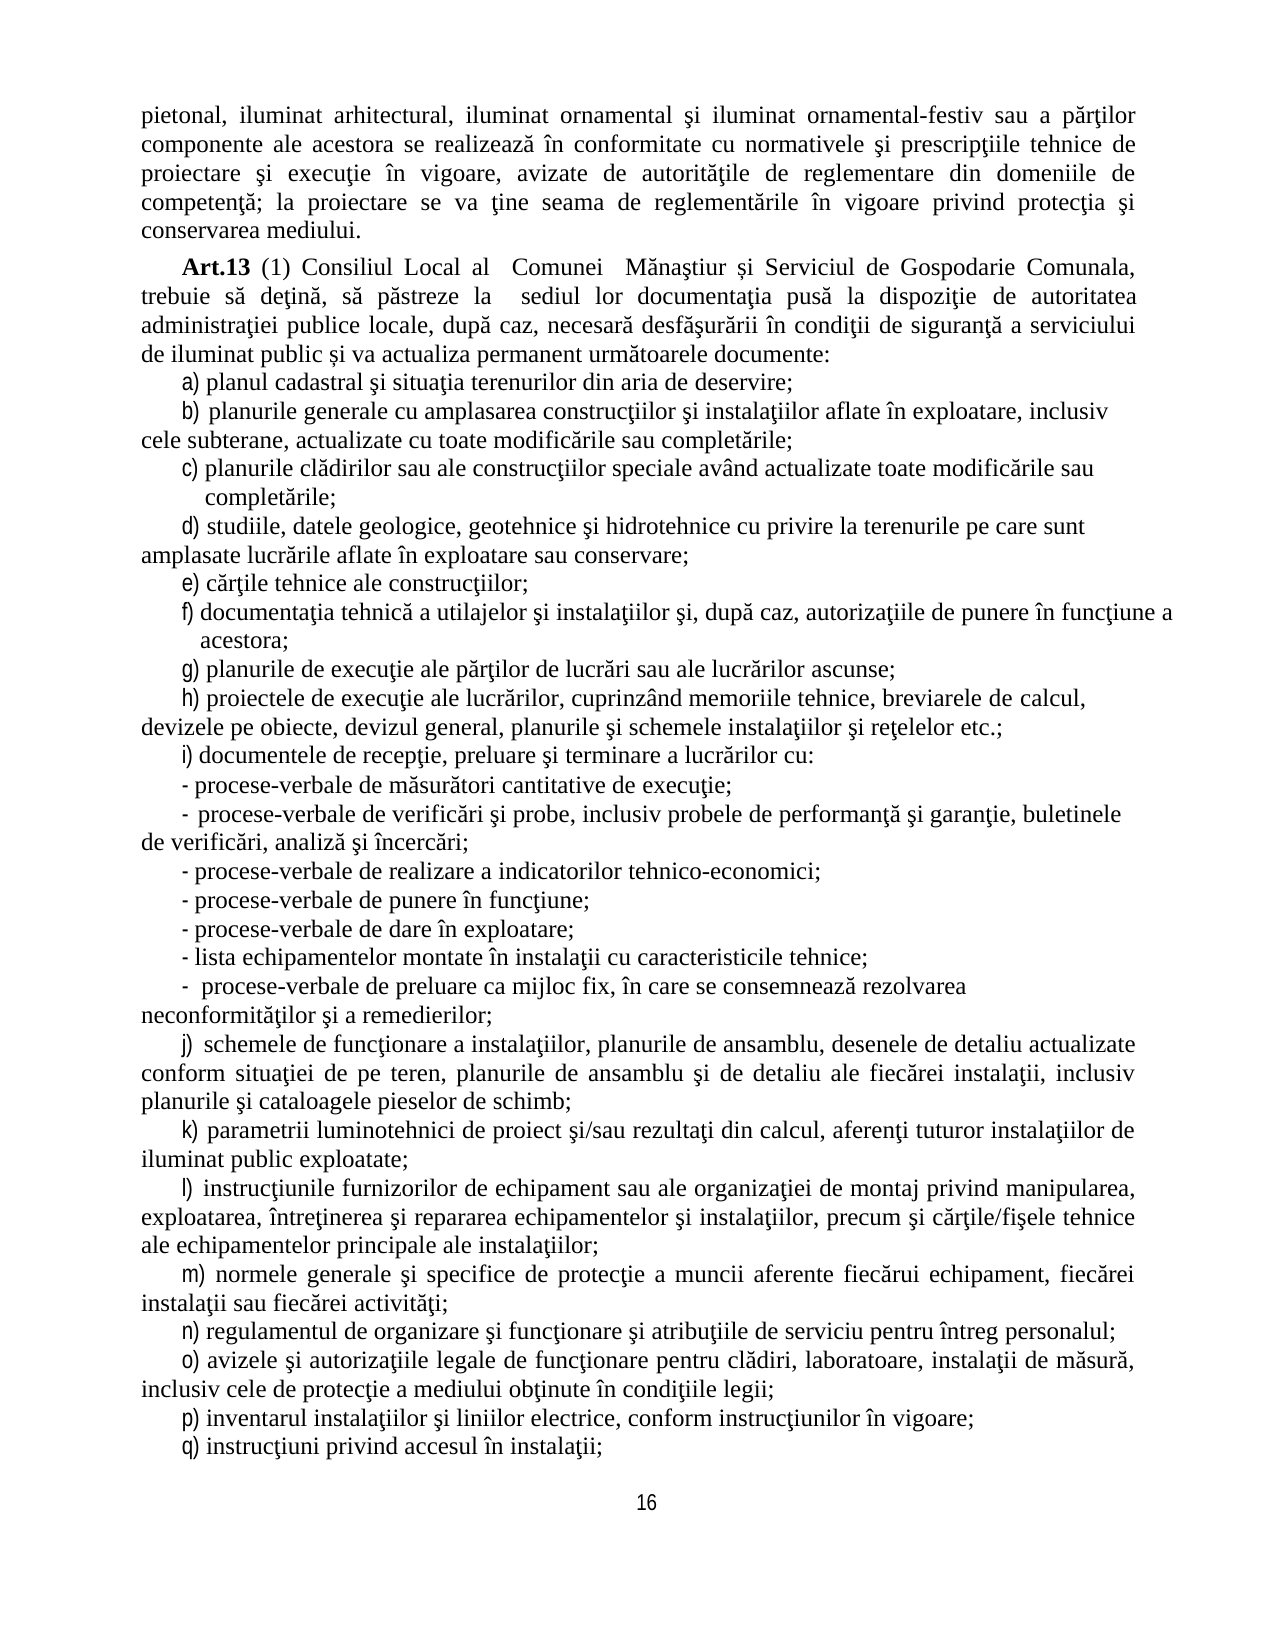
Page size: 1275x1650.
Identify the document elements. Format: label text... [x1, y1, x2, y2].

list cărţile tehnice ale construcţiilor; [141, 569, 1174, 597]
list proiectele de execuţie ale lucrărilor, cuprinzând memoriile tehnice, breviarele de calcul, devizele pe obiecte, devizul general, planurile şi schemele instalaţiilor şi reţelelor etc.; [141, 683, 1137, 741]
text Art.13 (1) Consiliul Local al Comunei Mănaştiur și Serviciul de Gospodarie Comunala, trebuie să deţină, să păstreze la sediul lor documentaţia pusă la dispoziţie de autoritatea administraţiei publice locale, după caz, necesară desfăşurării în condiţii de siguranţă a serviciului de iluminat public și va actualiza permanent următoarele documente: [141, 252, 1137, 367]
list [141, 100, 1137, 244]
list regulamentul de organizare şi funcţionare şi atribuţiile de serviciu pentru întreg personalul; [141, 1317, 1174, 1345]
list normele generale şi specifice de protecţie a muncii aferente fiecărui echipament, fiecărei instalaţii sau fiecărei activităţi; [141, 1259, 1136, 1317]
list procese-verbale de realizare a indicatorilor tehnico-economici; [141, 856, 1174, 885]
list inventarul instalaţiilor şi liniilor electrice, conform instrucţiunilor în vigoare; [141, 1403, 1174, 1432]
list procese-verbale de verificări şi probe, inclusiv probele de performanţă şi garanţie, buletinele de verificări, analiză şi încercări; [141, 799, 1136, 856]
list planurile generale cu amplasarea construcţiilor şi instalaţiilor aflate în exploatare, inclusiv cele subterane, actualizate cu toate modificările sau completările; [141, 396, 1136, 454]
list avizele şi autorizaţiile legale de funcţionare pentru clădiri, laboratoare, instalaţii de măsură, inclusiv cele de protecţie a mediului obţinute în condiţiile legii; [141, 1345, 1136, 1403]
list parametrii luminotehnici de proiect şi/sau rezultaţi din calcul, aferenţi tuturor instalaţiilor de iluminat public exploatate; [141, 1115, 1136, 1173]
list procese-verbale de măsurători cantitative de execuţie; [141, 770, 1174, 799]
list planurile clădirilor sau ale construcţiilor speciale având actualizate toate modificările sau completările; [182, 454, 1174, 511]
list planurile de execuţie ale părţilor de lucrări sau ale lucrărilor ascunse; [141, 654, 1174, 683]
list procese-verbale de punere în funcţiune; [141, 885, 1174, 914]
list schemele de funcţionare a instalaţiilor, planurile de ansamblu, desenele de detaliu actualizate conform situaţiei de pe teren, planurile de ansamblu şi de detaliu ale fiecărei instalaţii, inclusiv planurile şi cataloagele pieselor de schimb; [141, 1029, 1136, 1115]
list documentaţia tehnică a utilajelor şi instalaţiilor şi, după caz, autorizaţiile de punere în funcţiune a acestora; [182, 597, 1174, 654]
list studiile, datele geologice, geotehnice şi hidrotehnice cu privire la terenurile pe care sunt amplasate lucrările aflate în exploatare sau conservare; [141, 511, 1136, 569]
list procese-verbale de dare în exploatare; [141, 914, 1174, 943]
list lista echipamentelor montate în instalaţii cu caracteristicile tehnice; [141, 943, 1174, 971]
list planul cadastral şi situaţia terenurilor din aria de deservire; [141, 367, 1174, 396]
list procese-verbale de preluare ca mijloc fix, în care se consemnează rezolvarea neconformităţilor şi a remedierilor; [141, 971, 1136, 1029]
list instrucţiuni privind accesul în instalaţii; [141, 1432, 1174, 1461]
list documentele de recepţie, preluare şi terminare a lucrărilor cu: [182, 741, 1174, 770]
list instrucţiunile furnizorilor de echipament sau ale organizaţiei de montaj privind manipularea, exploatarea, întreţinerea şi repararea echipamentelor şi instalaţiilor, precum şi cărţile/fişele tehnice ale echipamentelor principale ale instalaţiilor; [141, 1173, 1137, 1259]
